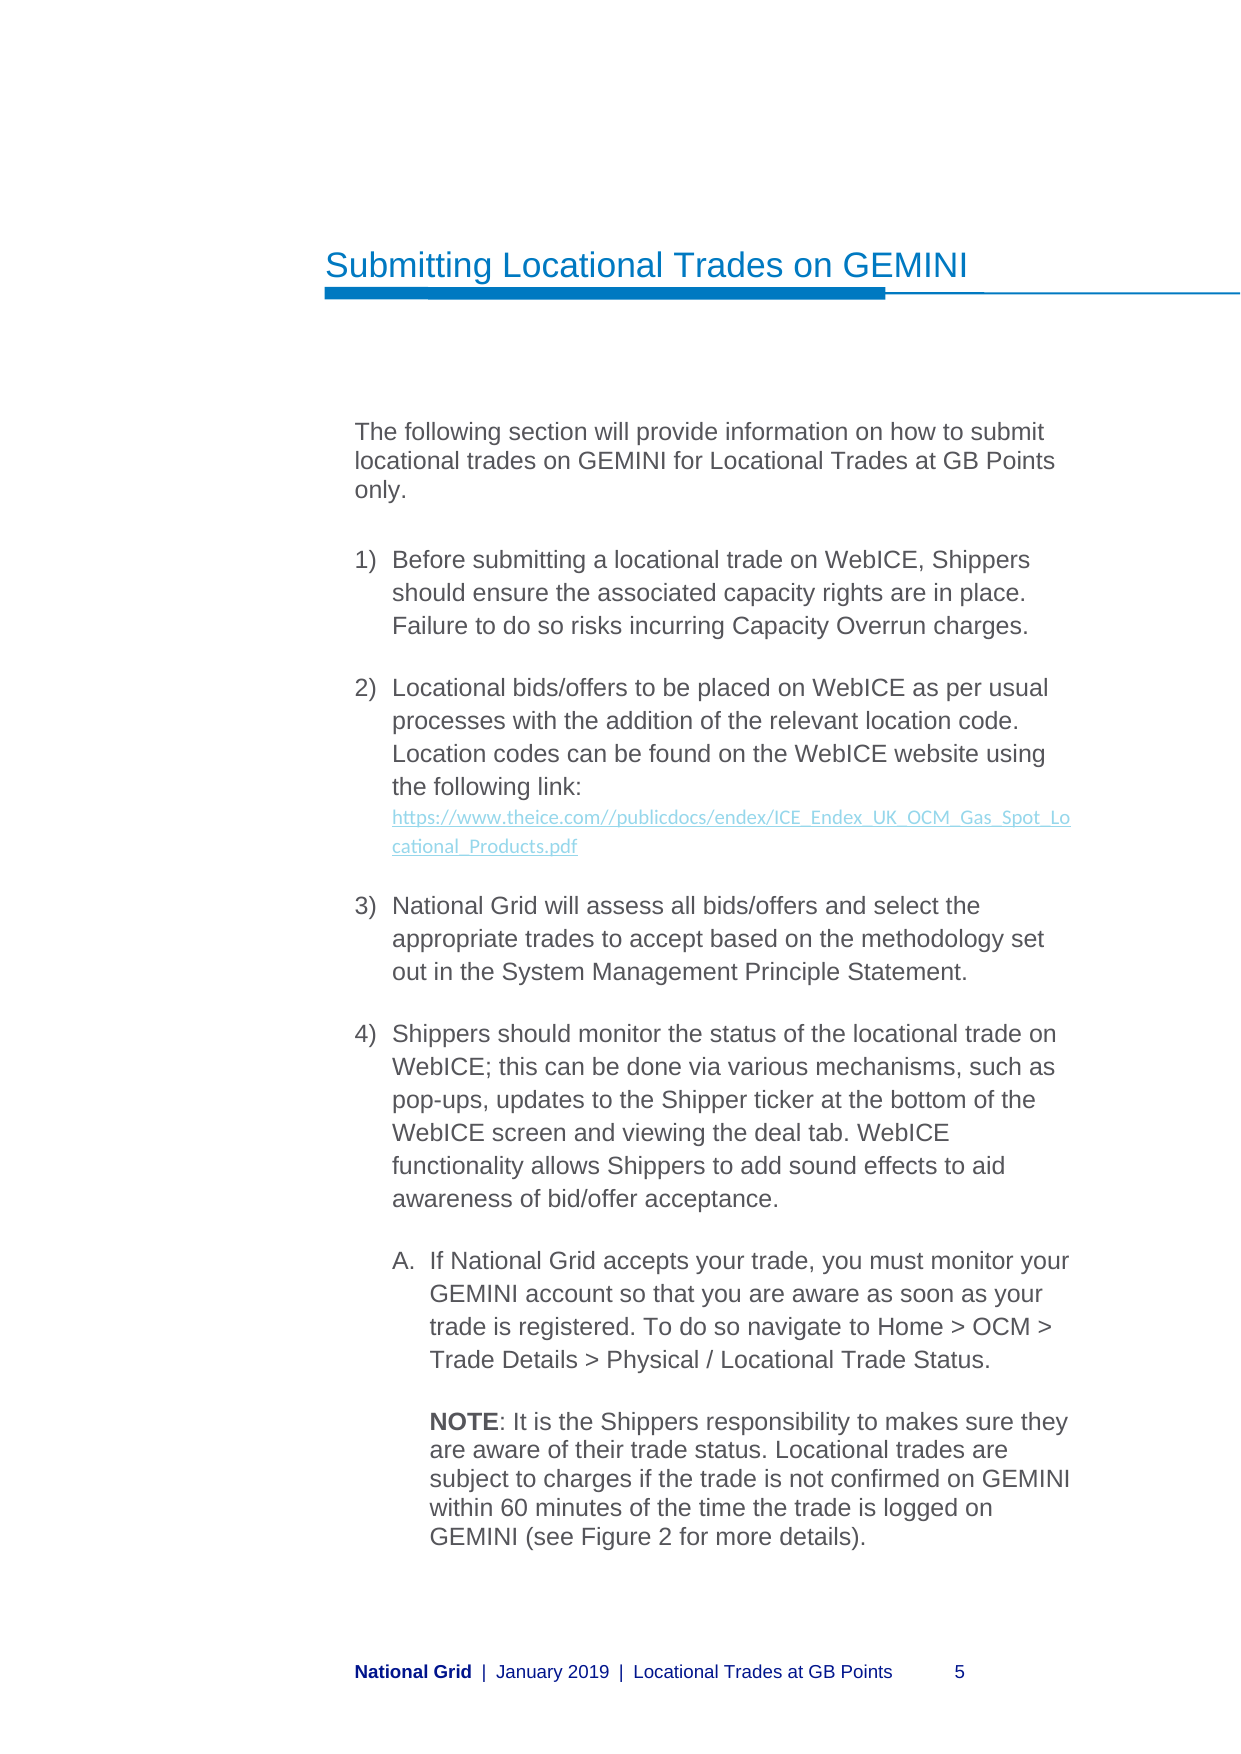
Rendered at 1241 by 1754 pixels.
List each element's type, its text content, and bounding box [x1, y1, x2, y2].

list Locational bids/offers to be placed on WebICE as per usual processes with the addition of the relevant location code. Location codes can be found on the WebICE website using the following link: https://www.theice.com//publicdocs/endex/ICE_Endex_UK_OCM_Gas_Spot_Locational_Products.pdf [354, 673, 1075, 859]
list NOTE: It is the Shippers responsibility to makes sure they are aware of their trade status. Locational trades are subject to charges if the trade is not confirmed on GEMINI within 60 minutes of the time the trade is logged on GEMINI (see Figure 2 for more details). [429, 1407, 1075, 1551]
list Before submitting a locational trade on WebICE, Shippers should ensure the associated capacity rights are in place. Failure to do so risks incurring Capacity Overrun charges. [354, 545, 1075, 639]
list National Grid will assess all bids/offers and select the appropriate trades to accept based on the methodology set out in the System Management Principle Statement. [354, 891, 1075, 986]
list Shippers should monitor the status of the locational trade on WebICE; this can be done via various mechanisms, such as pop-ups, updates to the Shipper ticker at the bottom of the WebICE screen and viewing the deal tab. WebICE functionality allows Shippers to add sound effects to aid awareness of bid/offer acceptance. [354, 1019, 1075, 1213]
text The following section will provide information on how to submit locational trades on GEMINI for Locational Trades at GB Points only. [354, 417, 1075, 503]
list If National Grid accepts your trade, you must monitor your GEMINI account so that you are aware as soon as your trade is registered. To do so navigate to Home > OCM > Trade Details > Physical / Locational Trade Status. [392, 1246, 1075, 1374]
